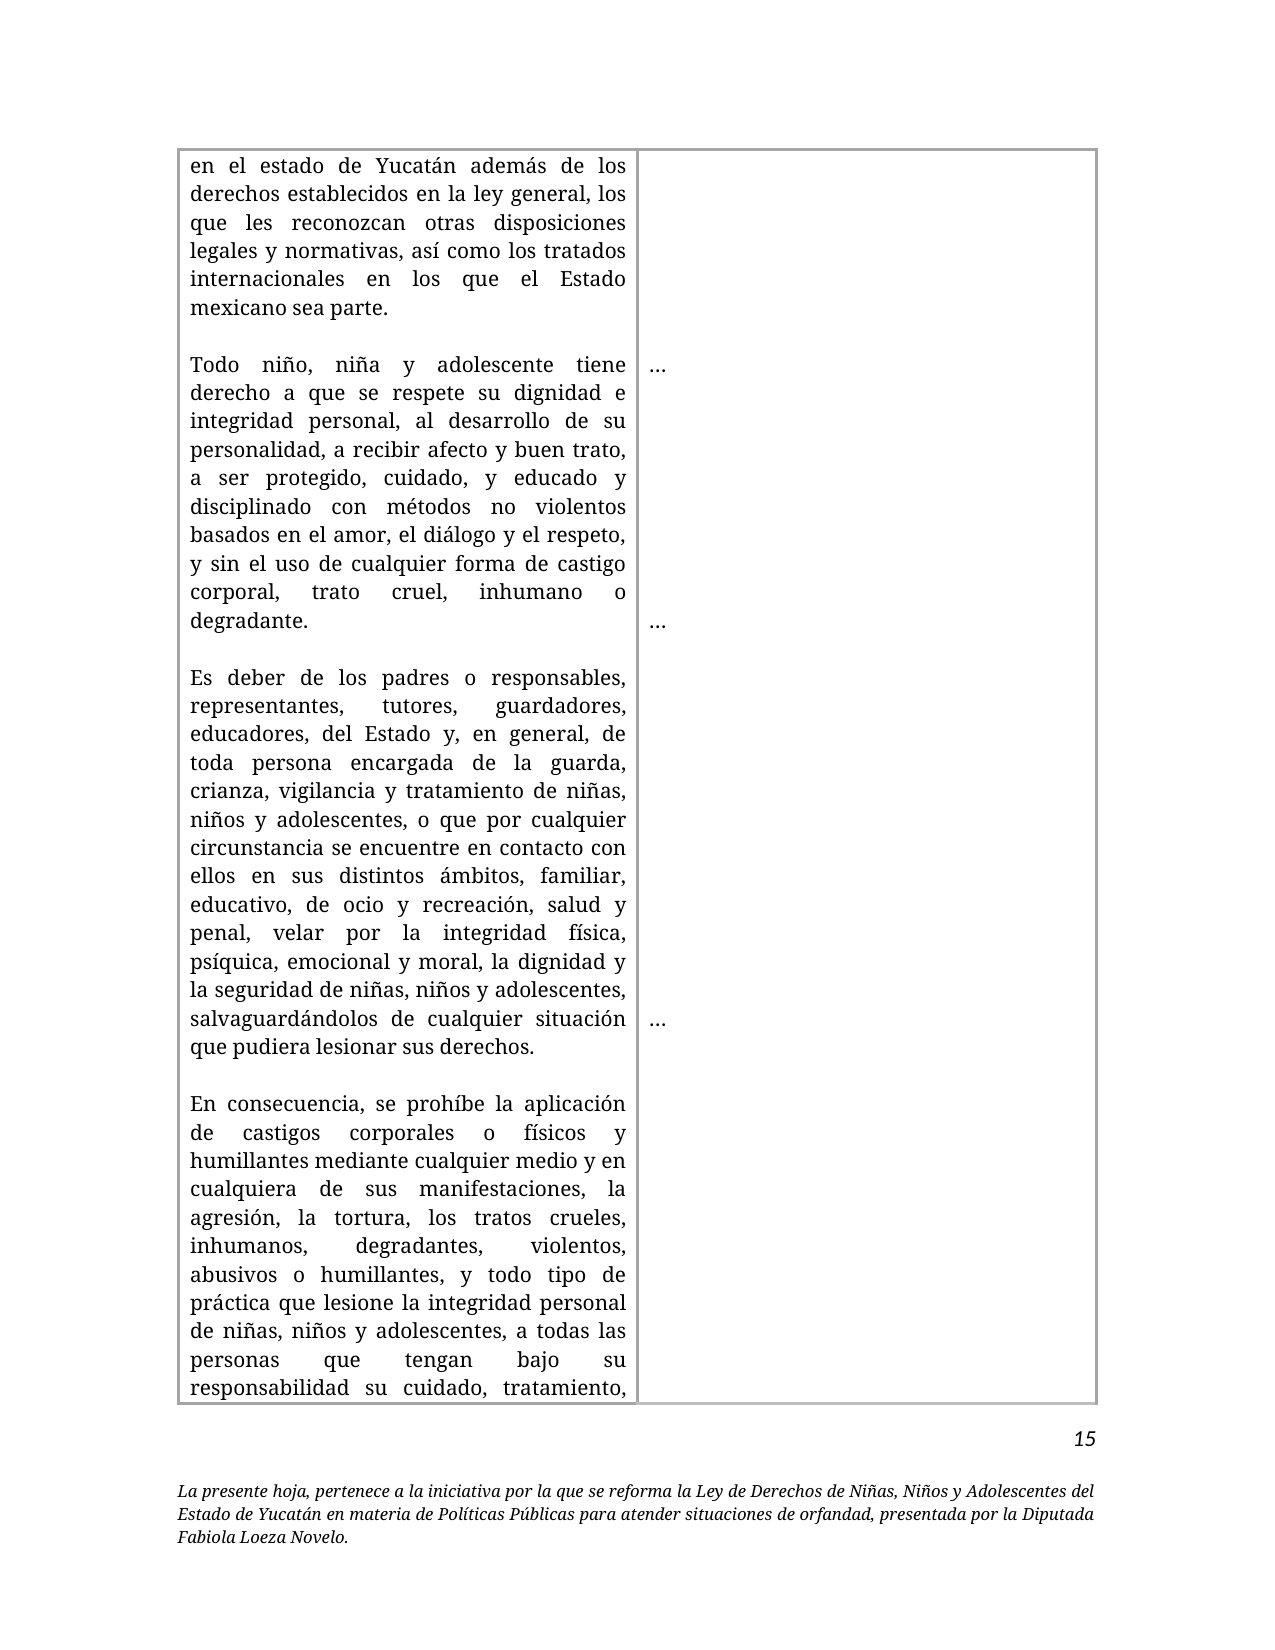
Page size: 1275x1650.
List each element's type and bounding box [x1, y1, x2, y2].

table_cell [639, 151, 1095, 1402]
table_cell [180, 151, 636, 1402]
